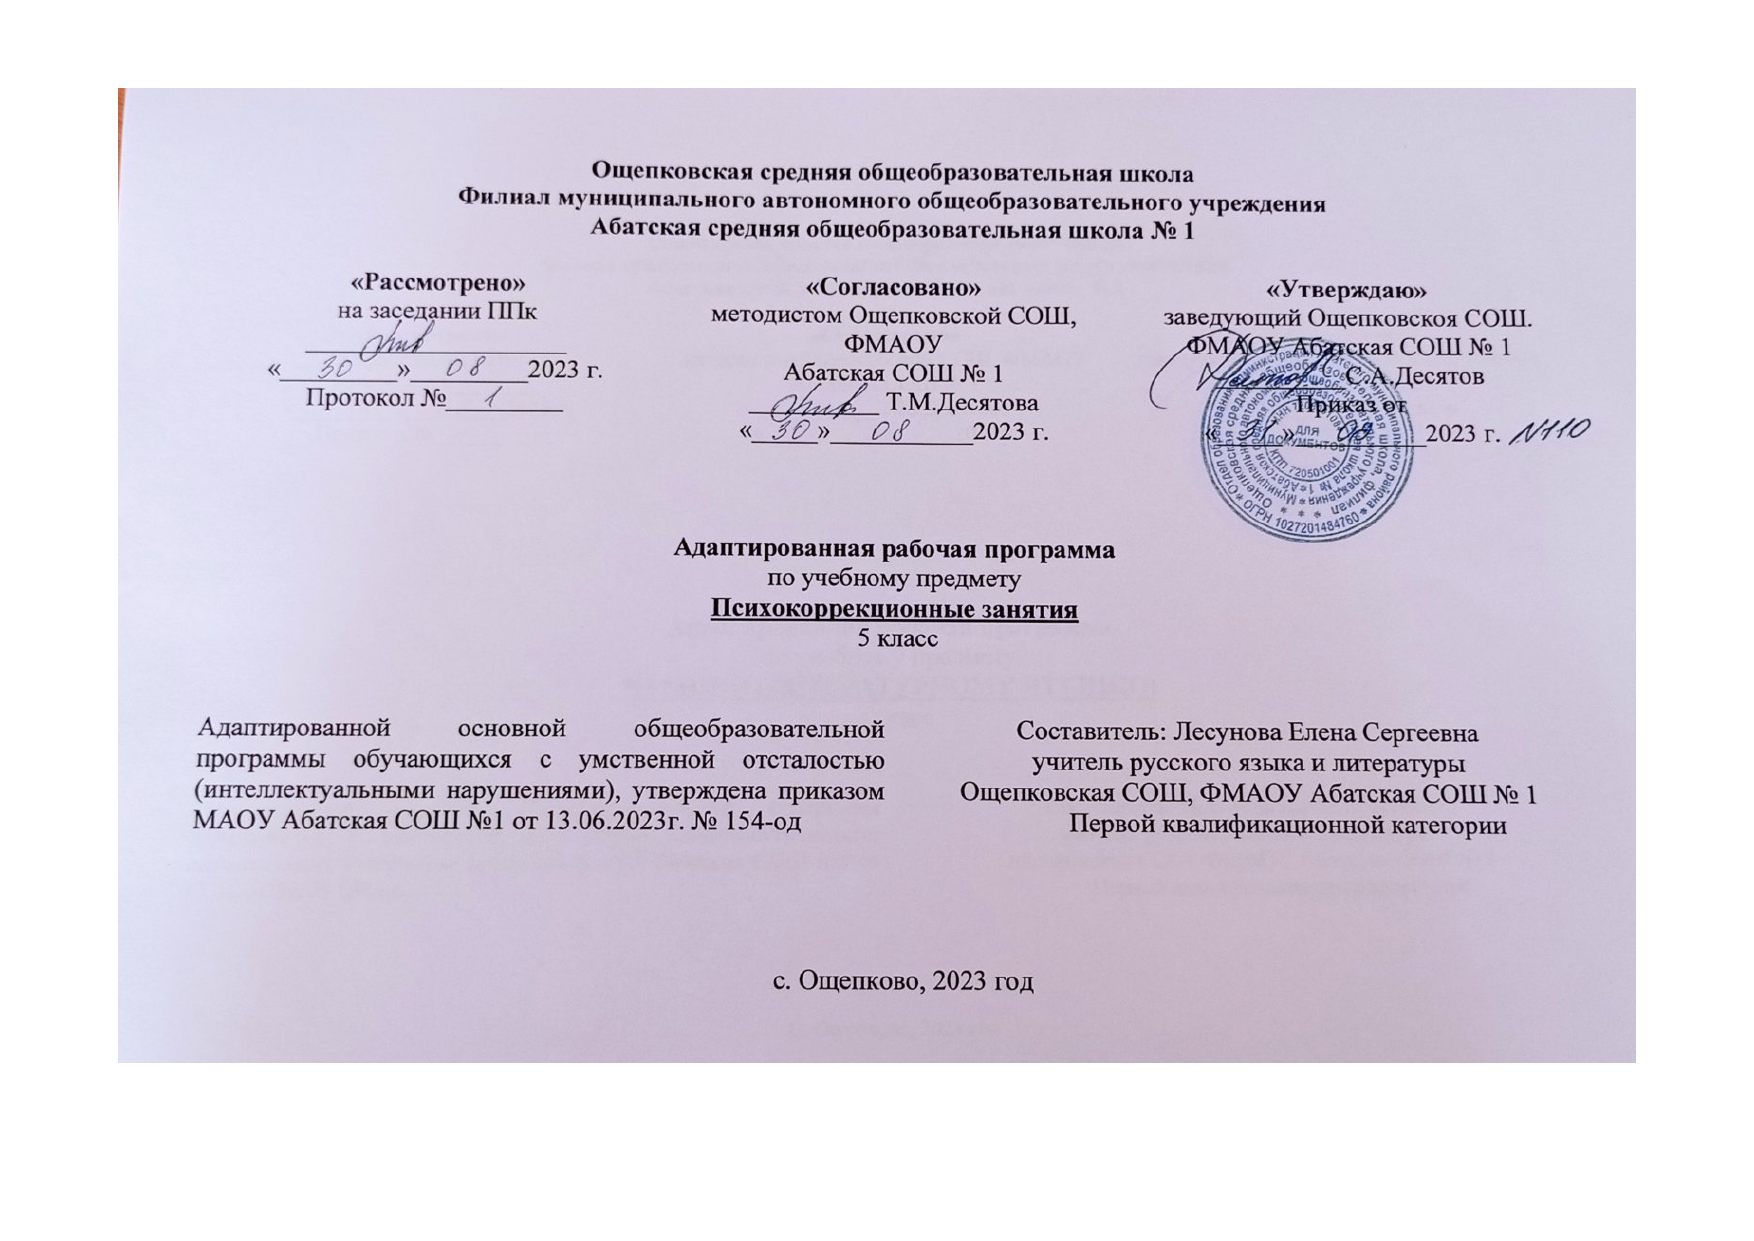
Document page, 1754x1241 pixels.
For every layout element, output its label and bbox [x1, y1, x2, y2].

picture [118, 88, 1636, 1063]
